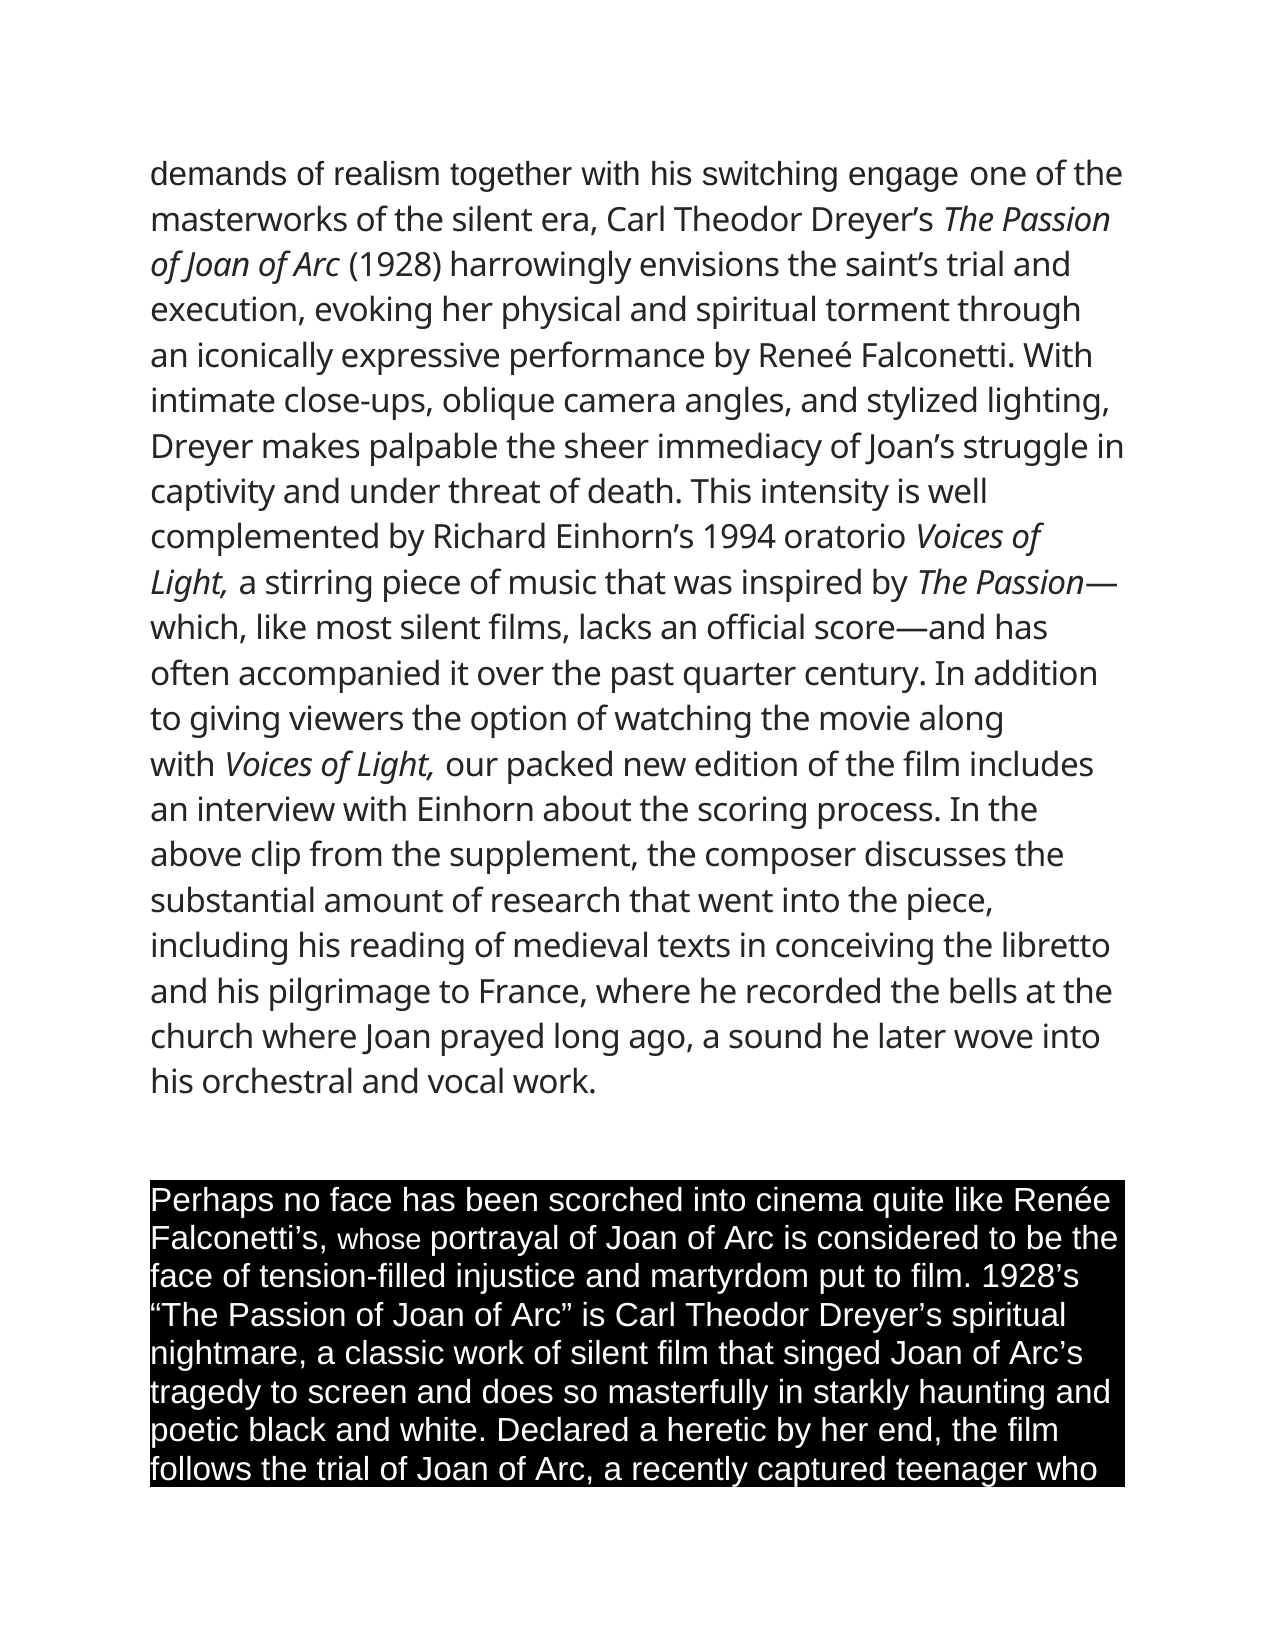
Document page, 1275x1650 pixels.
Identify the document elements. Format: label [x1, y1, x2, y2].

text [150, 150, 1125, 1104]
text [150, 1180, 1125, 1487]
